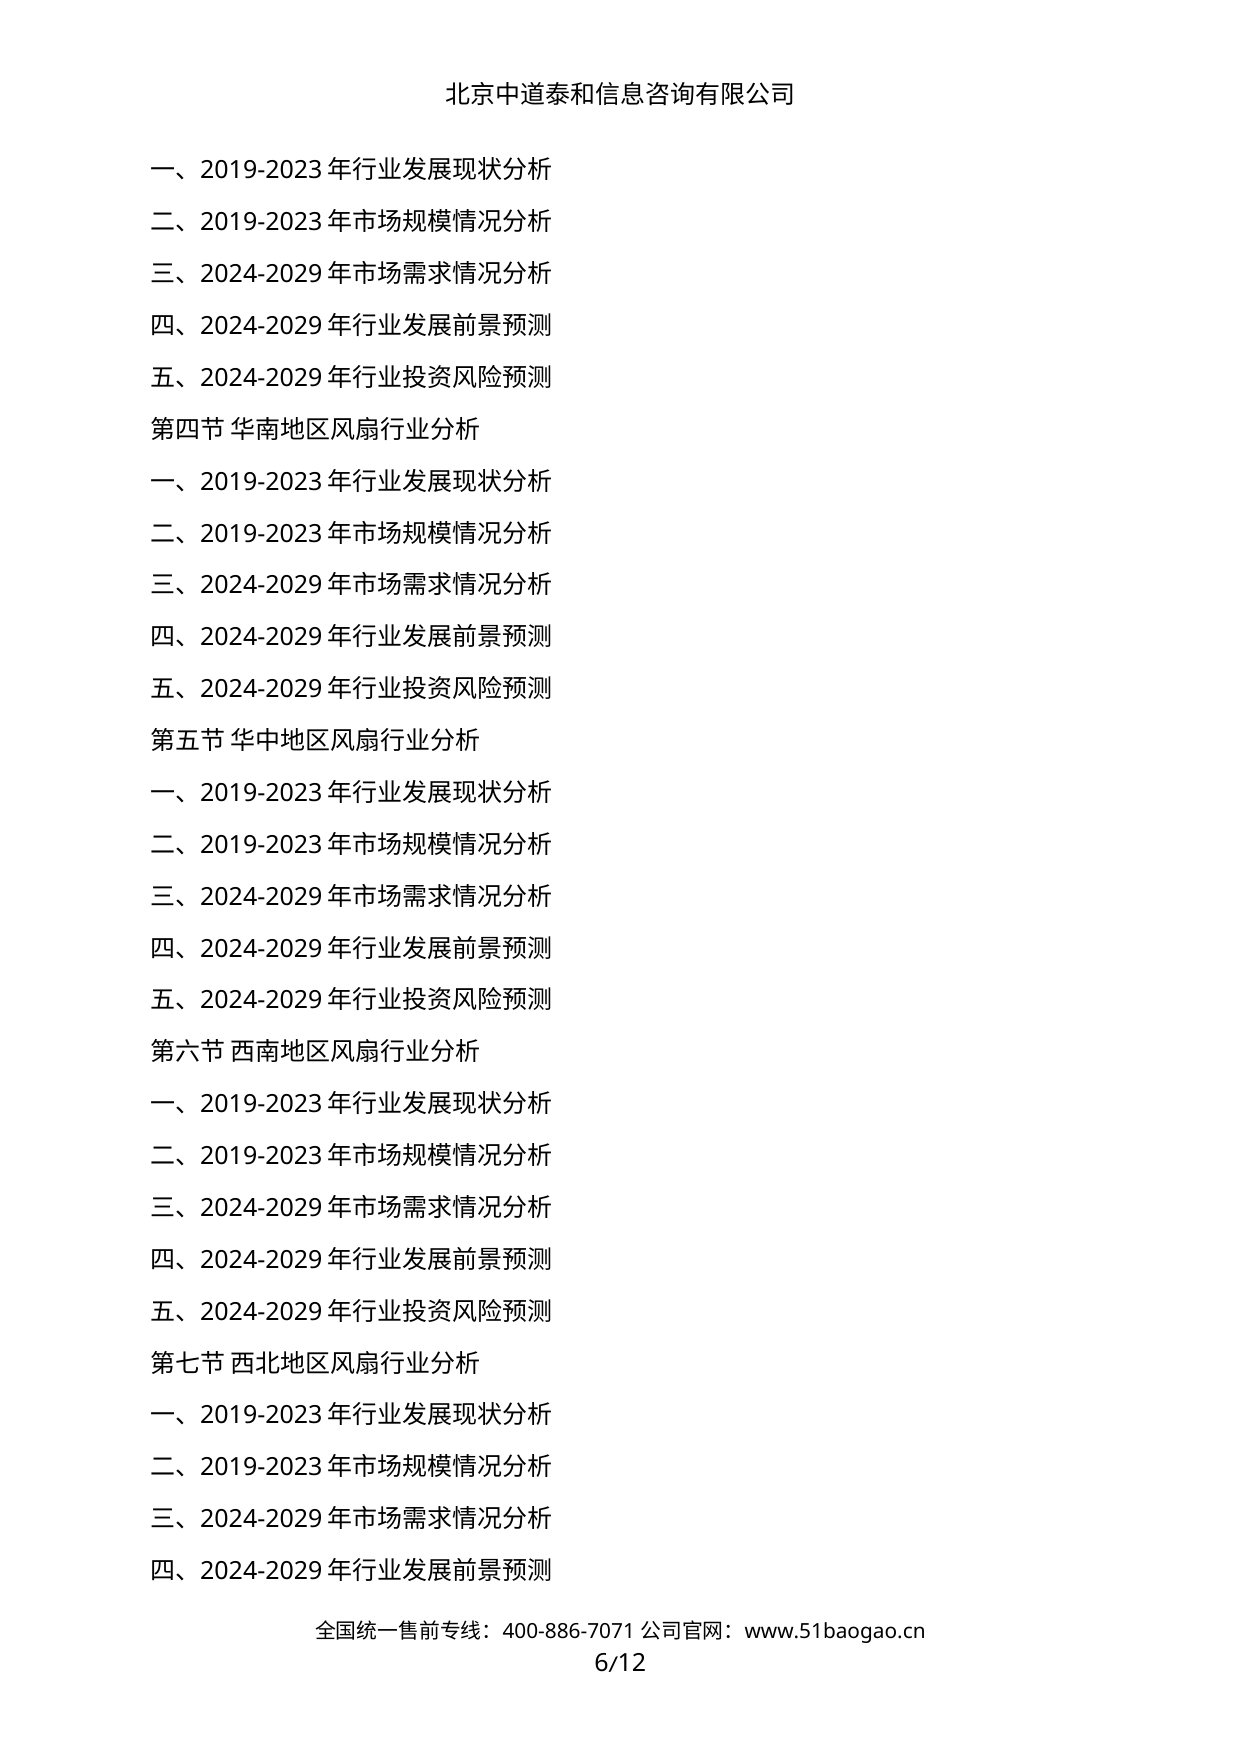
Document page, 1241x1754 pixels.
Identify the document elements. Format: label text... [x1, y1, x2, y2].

text 三、2024-2029年市场需求情况分析 [150, 254, 1090, 290]
text 四、2024-2029年行业发展前景预测 [150, 1551, 1090, 1587]
text 四、2024-2029年行业发展前景预测 [150, 1239, 1090, 1276]
text 三、2024-2029年市场需求情况分析 [150, 1499, 1090, 1535]
text 三、2024-2029年市场需求情况分析 [150, 1187, 1090, 1224]
text 第五节 华中地区风扇行业分析 [150, 721, 1090, 757]
text 五、2024-2029年行业投资风险预测 [150, 1291, 1090, 1327]
text 一、2019-2023年行业发展现状分析 [150, 150, 1090, 186]
text 二、2019-2023年市场规模情况分析 [150, 513, 1090, 549]
text 一、2019-2023年行业发展现状分析 [150, 461, 1090, 497]
text 五、2024-2029年行业投资风险预测 [150, 357, 1090, 394]
text 四、2024-2029年行业发展前景预测 [150, 617, 1090, 653]
text 二、2019-2023年市场规模情况分析 [150, 1447, 1090, 1483]
text 二、2019-2023年市场规模情况分析 [150, 202, 1090, 238]
text 二、2019-2023年市场规模情况分析 [150, 824, 1090, 861]
text 四、2024-2029年行业发展前景预测 [150, 928, 1090, 964]
text 第四节 华南地区风扇行业分析 [150, 409, 1090, 446]
text 五、2024-2029年行业投资风险预测 [150, 669, 1090, 705]
text 五、2024-2029年行业投资风险预测 [150, 980, 1090, 1016]
text 四、2024-2029年行业发展前景预测 [150, 306, 1090, 342]
text 一、2019-2023年行业发展现状分析 [150, 1395, 1090, 1431]
text 三、2024-2029年市场需求情况分析 [150, 876, 1090, 912]
text 一、2019-2023年行业发展现状分析 [150, 772, 1090, 809]
text 二、2019-2023年市场规模情况分析 [150, 1136, 1090, 1172]
text 第六节 西南地区风扇行业分析 [150, 1032, 1090, 1068]
text 一、2019-2023年行业发展现状分析 [150, 1084, 1090, 1120]
text 三、2024-2029年市场需求情况分析 [150, 565, 1090, 601]
text 第七节 西北地区风扇行业分析 [150, 1343, 1090, 1379]
